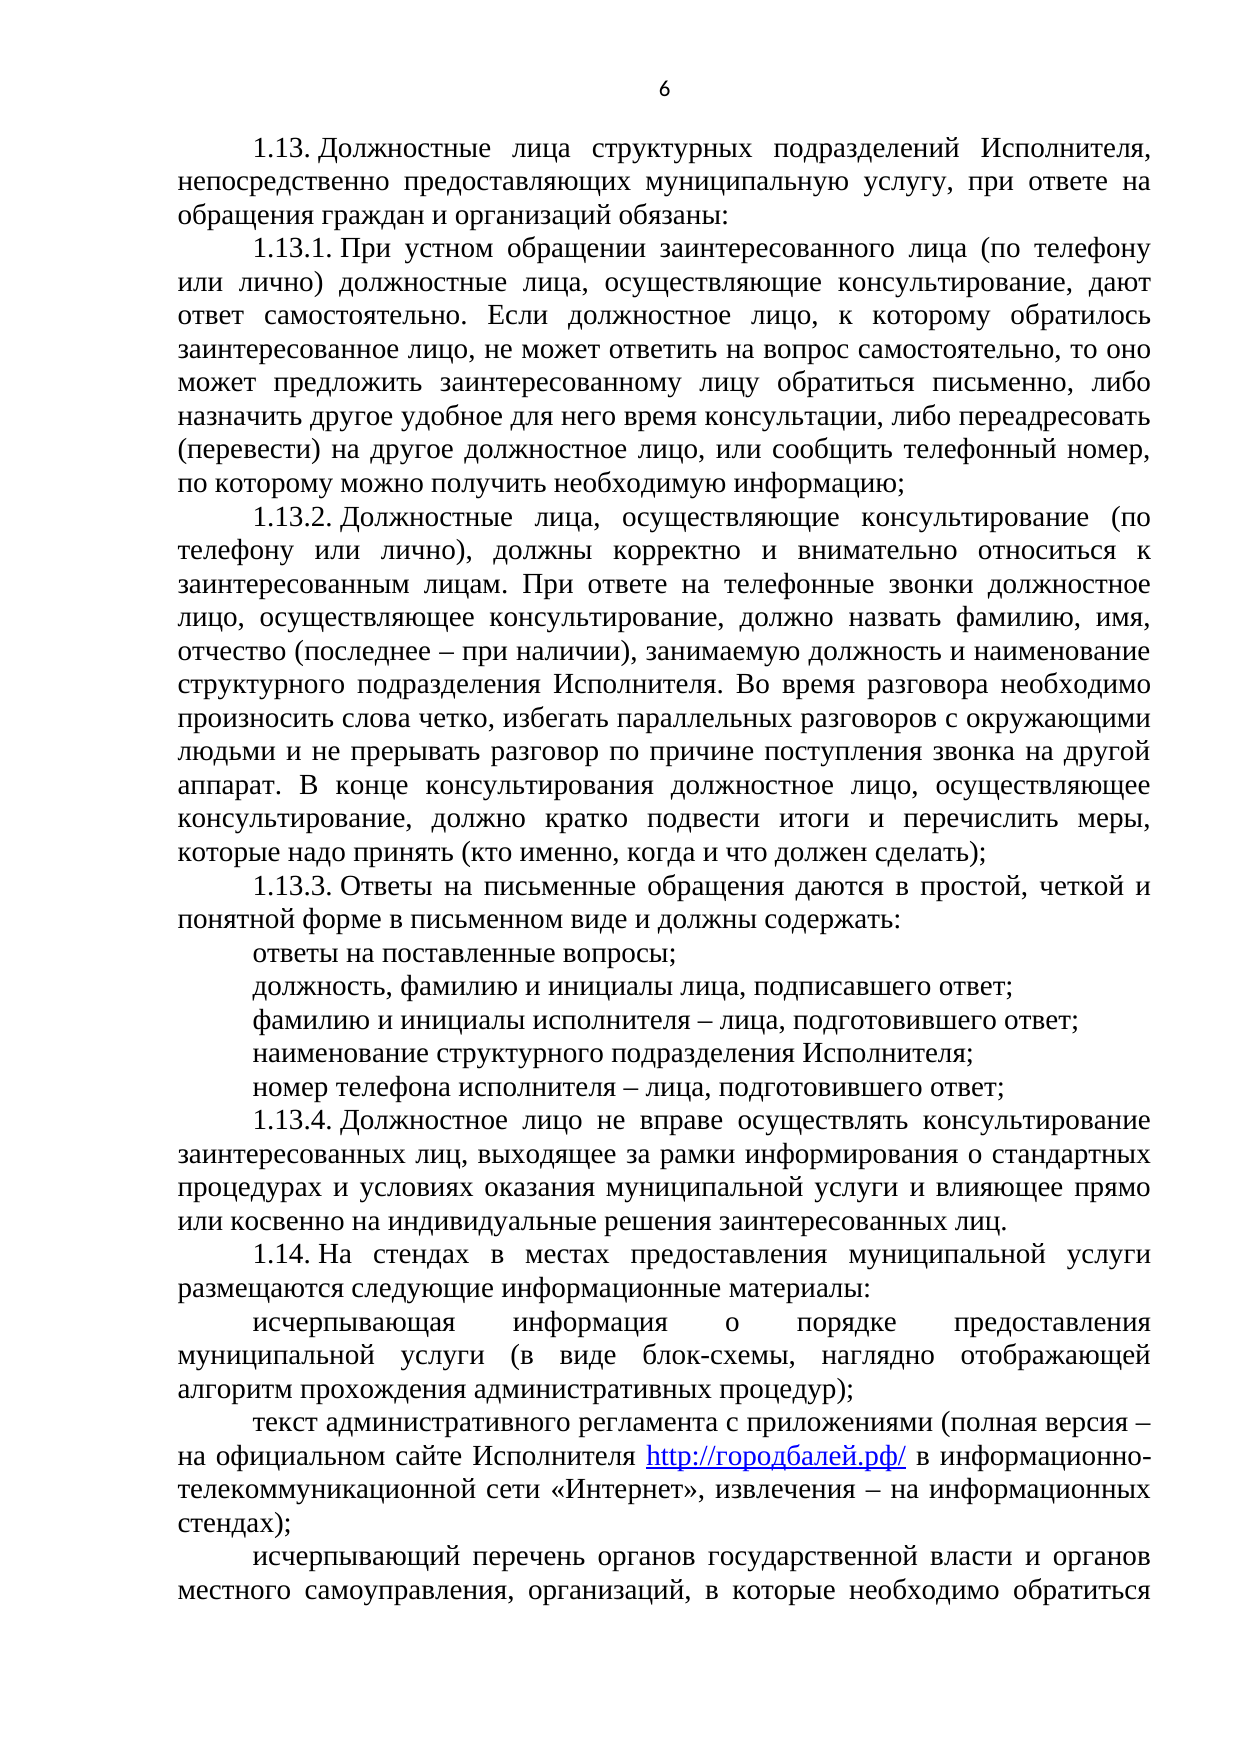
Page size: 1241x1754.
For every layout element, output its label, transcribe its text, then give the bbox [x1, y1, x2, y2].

text ответы на поставленные вопросы; [177, 935, 1152, 968]
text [177, 1538, 1152, 1606]
text должность, фамилию и инициалы лица, подписавшего ответ; [177, 968, 1152, 1002]
text 1.13. Должностные лица структурных подразделений Исполнителя, непосредственно предоставляющих муниципальную услугу, при ответе на обращения граждан и организаций обязаны: [177, 130, 1152, 230]
text фамилию и инициалы исполнителя – лица, подготовившего ответ; [177, 1002, 1152, 1035]
text наименование структурного подразделения Исполнителя; [177, 1035, 1152, 1069]
text 1.13.4. Должностное лицо не вправе осуществлять консультирование заинтересованных лиц, выходящее за рамки информирования о стандартных процедурах и условиях оказания муниципальной услуги и влияющее прямо или косвенно на индивидуальные решения заинтересованных лиц. [177, 1102, 1152, 1237]
text номер телефона исполнителя – лица, подготовившего ответ; [177, 1069, 1152, 1102]
text 1.13.1. При устном обращении заинтересованного лица (по телефону или лично) должностные лица, осуществляющие консультирование, дают ответ самостоятельно. Если должностное лицо, к которому обратилось заинтересованное лицо, не может ответить на вопрос самостоятельно, то оно может предложить заинтересованному лицу обратиться письменно, либо назначить другое удобное для него время консультации, либо переадресовать (перевести) на другое должностное лицо, или сообщить телефонный номер, по которому можно получить необходимую информацию; [177, 230, 1152, 499]
text 1.14. На стендах в местах предоставления муниципальной услуги размещаются следующие информационные материалы: [177, 1237, 1152, 1304]
text текст административного регламента с приложениями (полная версия – на официальном сайте Исполнителя http://городбалей.рф/ в информационно-телекоммуникационной сети «Интернет», извлечения – на информационных стендах); [177, 1404, 1152, 1538]
text исчерпывающая информация о порядке предоставления муниципальной услуги (в виде блок-схемы, наглядно отображающей алгоритм прохождения административных процедур); [177, 1304, 1152, 1404]
text 1.13.3. Ответы на письменные обращения даются в простой, четкой и понятной форме в письменном виде и должны содержать: [177, 868, 1152, 935]
text 1.13.2. Должностные лица, осуществляющие консультирование (по телефону или лично), должны корректно и внимательно относиться к заинтересованным лицам. При ответе на телефонные звонки должностное лицо, осуществляющее консультирование, должно назвать фамилию, имя, отчество (последнее – при наличии), занимаемую должность и наименование структурного подразделения Исполнителя. Во время разговора необходимо произносить слова четко, избегать параллельных разговоров с окружающими людьми и не прерывать разговор по причине поступления звонка на другой аппарат. В конце консультирования должностное лицо, осуществляющее консультирование, должно кратко подвести итоги и перечислить меры, которые надо принять (кто именно, когда и что должен сделать); [177, 499, 1152, 868]
